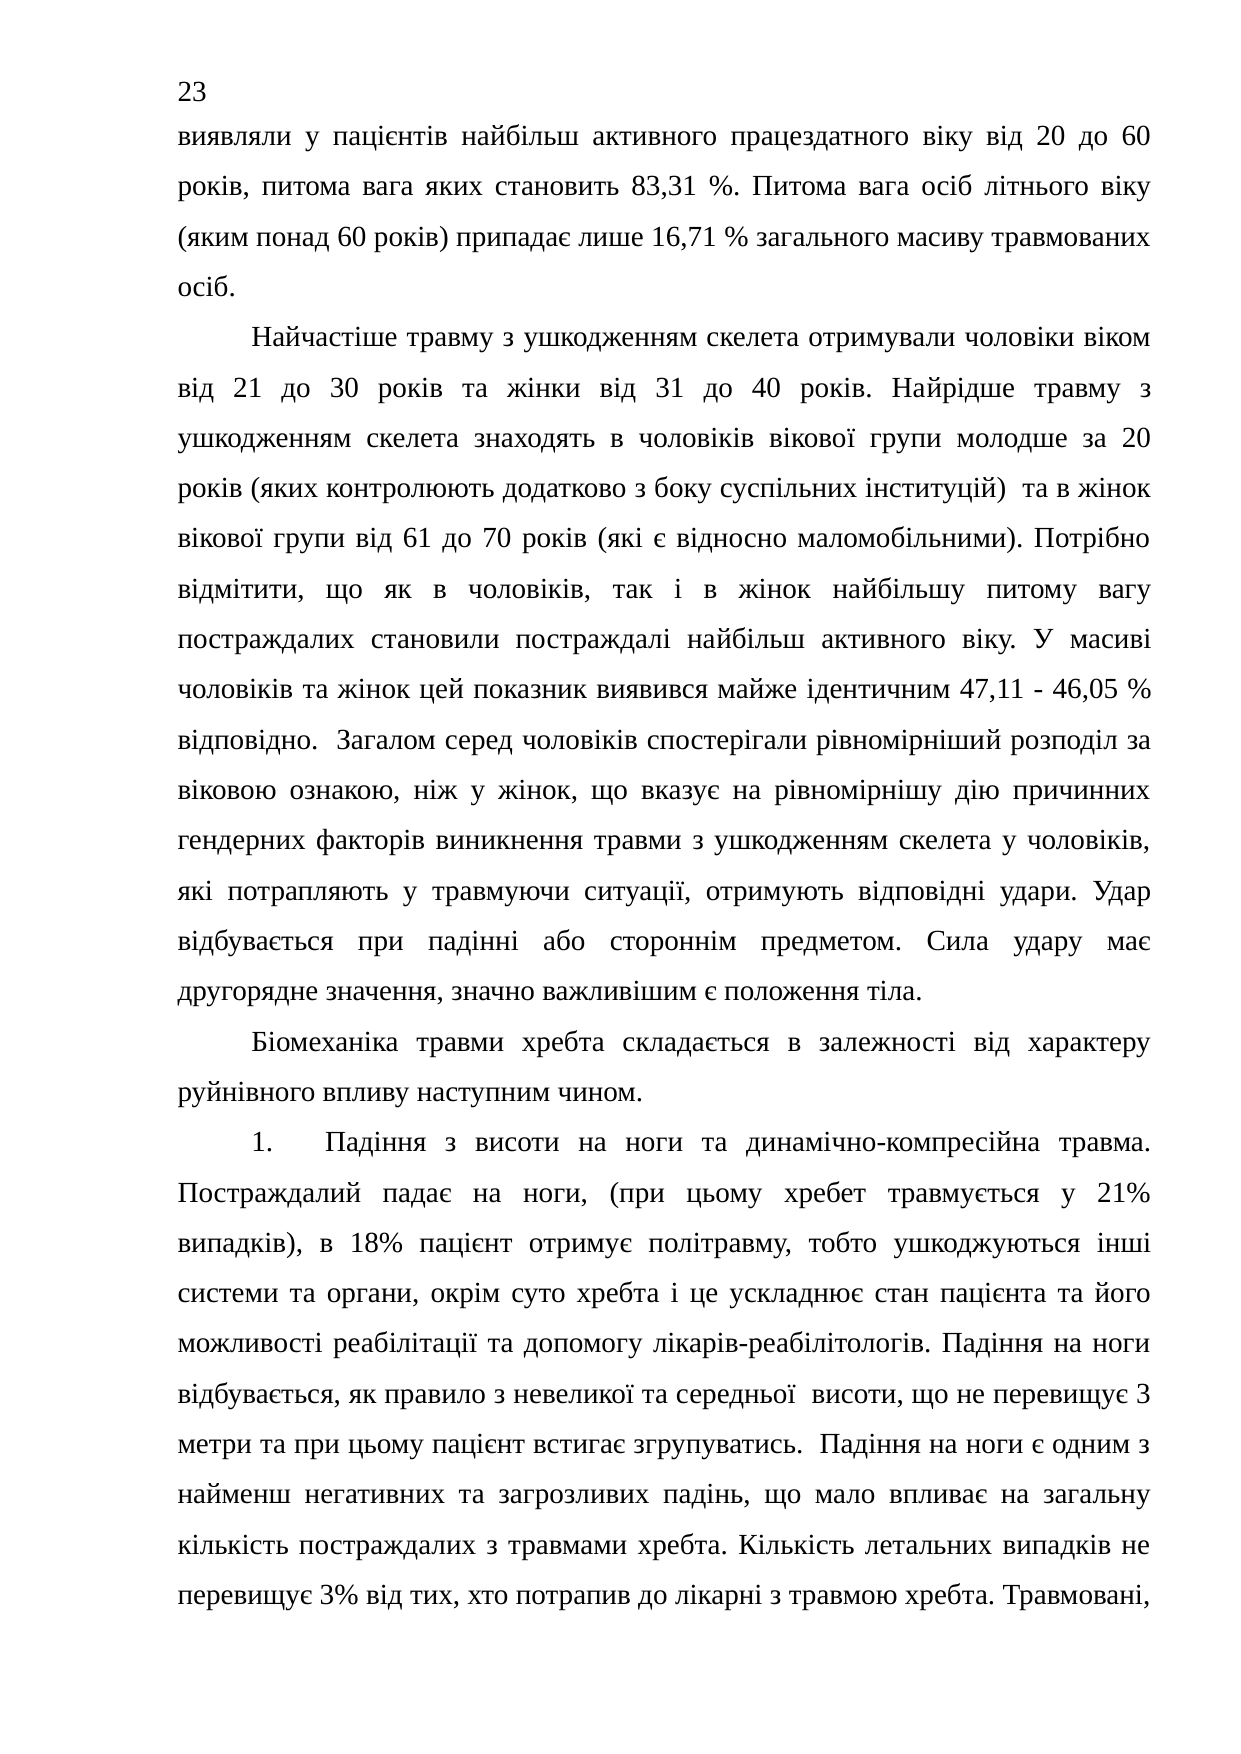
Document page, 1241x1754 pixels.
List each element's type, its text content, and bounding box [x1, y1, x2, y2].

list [177, 1124, 1152, 1611]
text Біомеханіка травми хребта складається в залежності від характеру руйнівного впливу наступним чином. [177, 1024, 1152, 1108]
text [177, 118, 1152, 303]
text Найчастіше травму з ушкодженням скелета отримували чоловіки віком від 21 до 30 років та жінки від 31 до 40 років. Найрідше травму з ушкодженням скелета знаходять в чоловіків вікової групи молодше за 20 років (яких контролюють додатково з боку суспільних інституцій) та в жінок вікової групи від 61 до 70 років (які є відносно маломобільними). Потрібно відмітити, що як в чоловіків, так і в жінок найбільшу питому вагу постраждалих становили постраждалі найбільш активного віку. У масиві чоловіків та жінок цей показник виявився майже ідентичним 47,11 - 46,05 % відповідно. Загалом серед чоловіків спостерігали рівномірніший розподіл за віковою ознакою, ніж у жінок, що вказує на рівномірнішу дію причинних гендерних факторів виникнення травми з ушкодженням скелета у чоловіків, які потрапляють у травмуючи ситуації, отримують відповідні удари. Удар відбувається при падінні або стороннім предметом. Сила удару має другорядне значення, значно важливішим є положення тіла. [177, 319, 1152, 1007]
